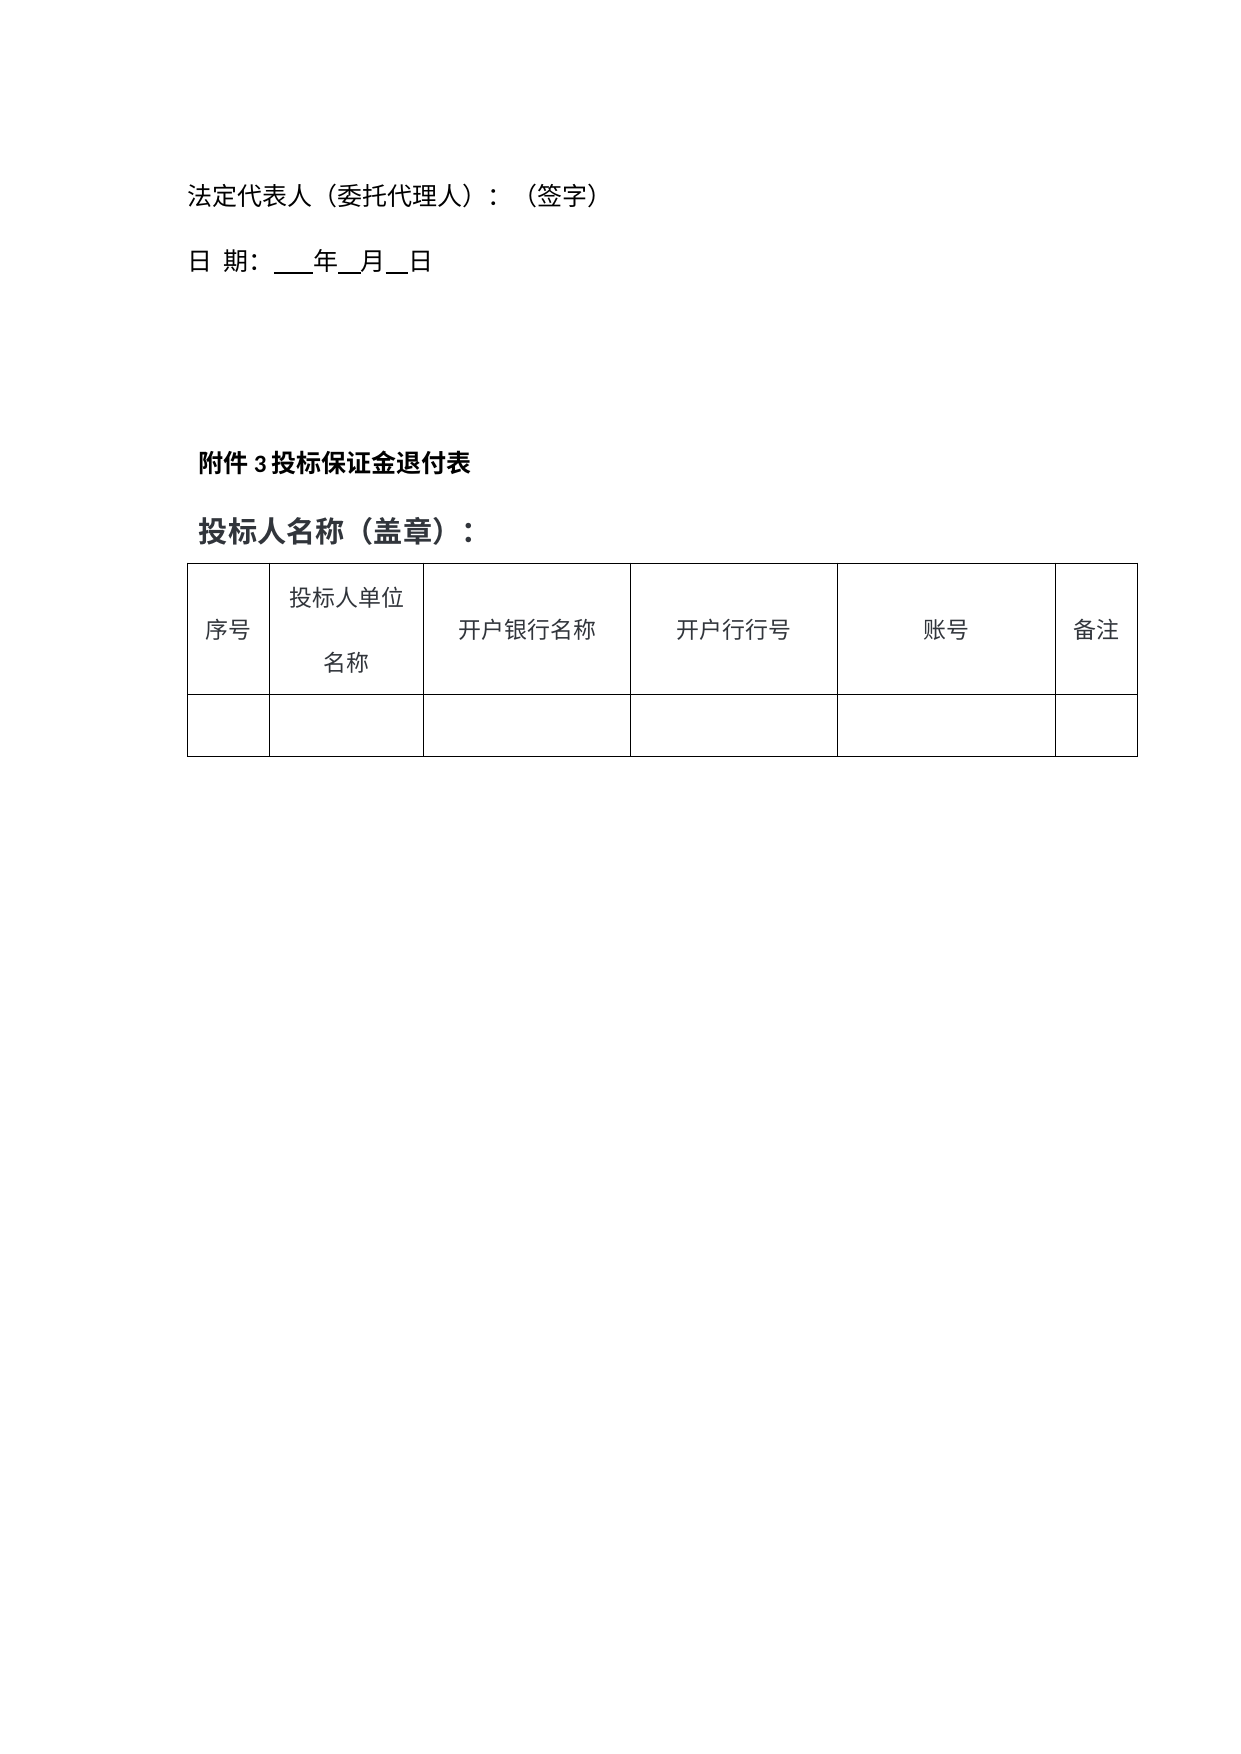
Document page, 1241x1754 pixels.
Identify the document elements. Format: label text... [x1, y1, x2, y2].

table_cell [631, 695, 837, 756]
table_cell 开户行行号 [631, 564, 837, 694]
table_cell [270, 695, 423, 756]
table_cell 序号 [188, 564, 269, 694]
table_cell [424, 695, 630, 756]
table_cell [1056, 695, 1137, 756]
table_header 附件3投标保证金退付表 [188, 425, 1137, 498]
table_cell 开户银行名称 [424, 564, 630, 694]
text 日 期： 年 月 日 [187, 227, 1053, 292]
table_cell [838, 695, 1055, 756]
text 法定代表人（委托代理人）：（签字） [187, 162, 1053, 227]
table_cell 备注 [1056, 564, 1137, 694]
table_cell [188, 695, 269, 756]
table_cell 投标人名称（盖章）： [188, 498, 1137, 563]
table_cell 账号 [838, 564, 1055, 694]
table_cell 投标人单位名称 [270, 564, 423, 694]
